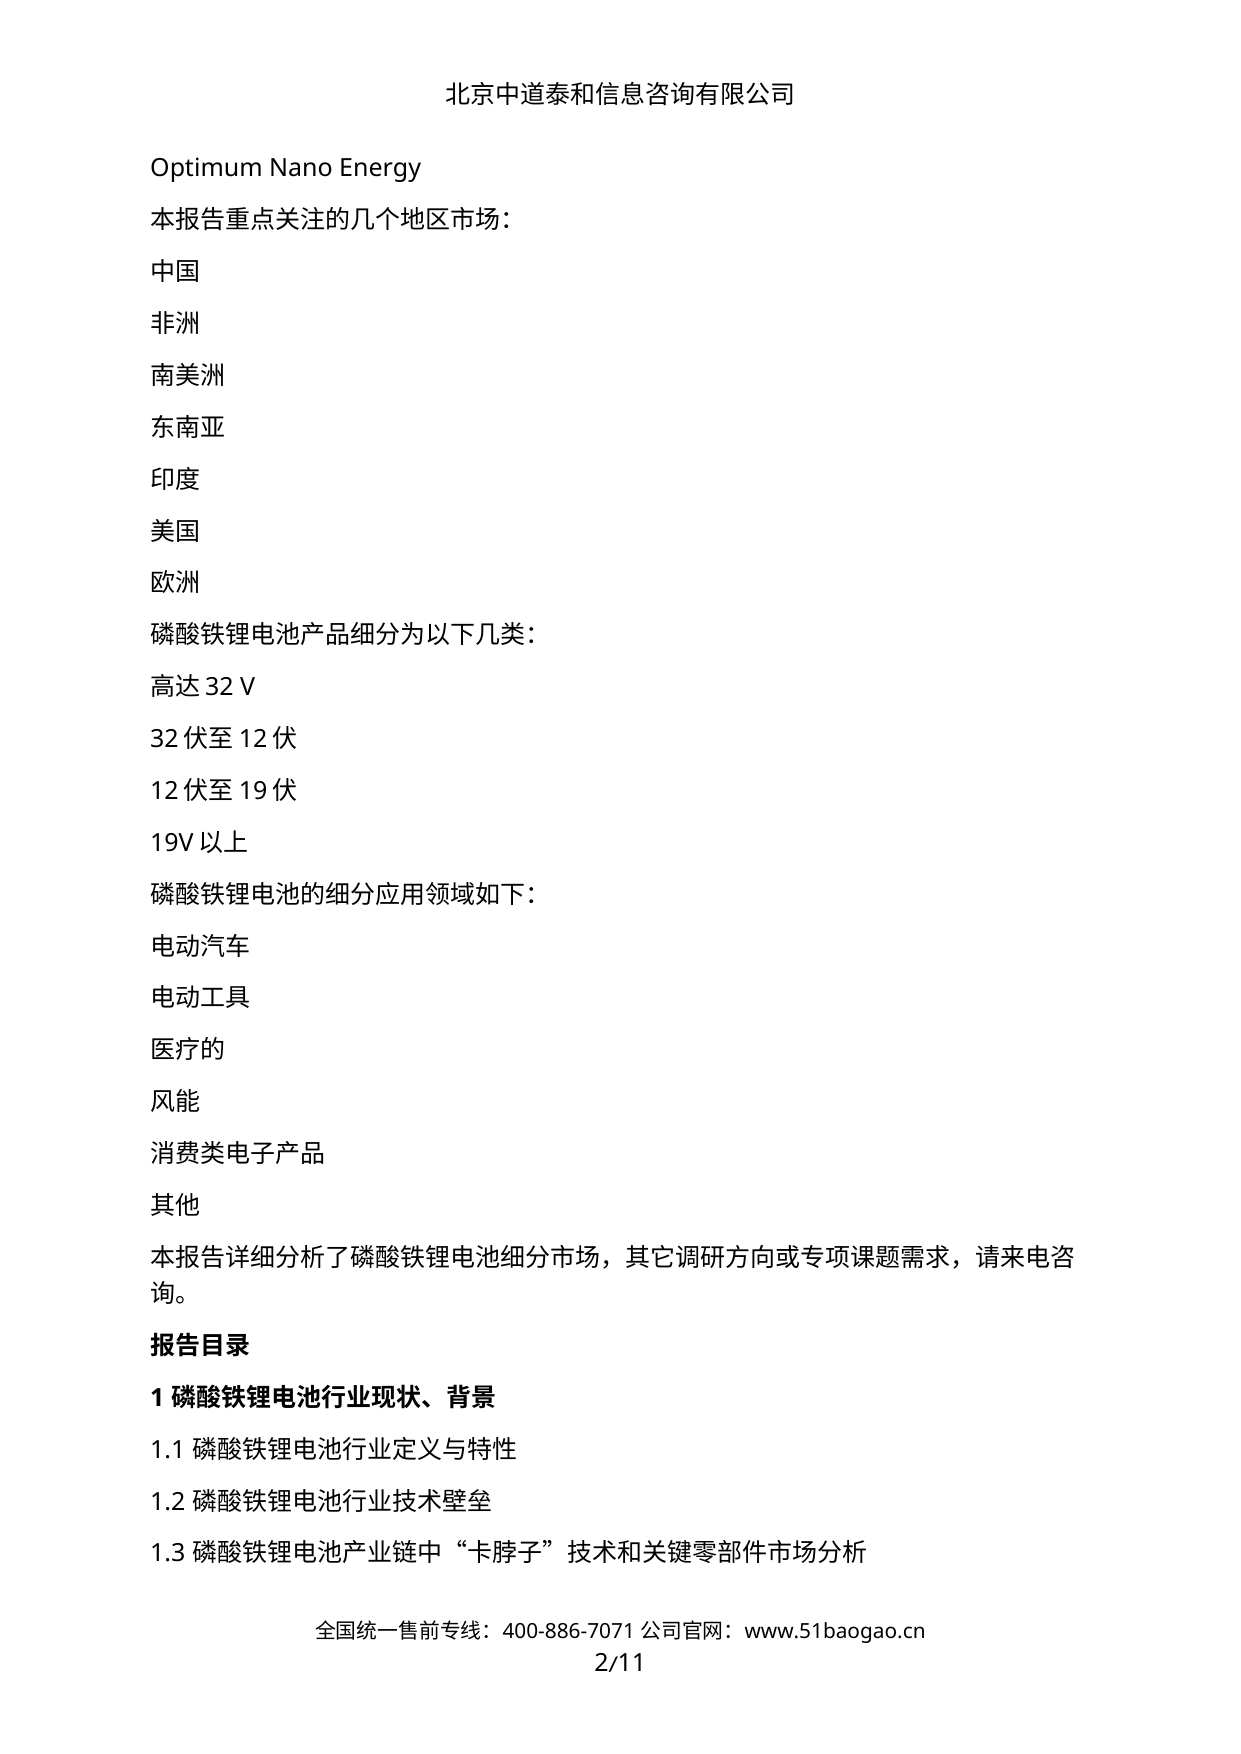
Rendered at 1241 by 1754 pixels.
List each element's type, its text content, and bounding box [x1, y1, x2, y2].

text 磷酸铁锂电池的细分应用领域如下： [150, 874, 1090, 910]
text 欧洲 [150, 563, 1090, 599]
text Optimum Nano Energy [150, 150, 1090, 184]
text 电动汽车 [150, 926, 1090, 962]
text 南美洲 [150, 355, 1090, 392]
text 磷酸铁锂电池产品细分为以下几类： [150, 615, 1090, 651]
text 印度 [150, 459, 1090, 495]
text 本报告重点关注的几个地区市场： [150, 200, 1090, 236]
text 美国 [150, 511, 1090, 547]
text 1.1 磷酸铁锂电池行业定义与特性 [150, 1429, 1090, 1465]
text 风能 [150, 1082, 1090, 1118]
text 32伏至12伏 [150, 718, 1090, 755]
text 非洲 [150, 303, 1090, 340]
text 中国 [150, 252, 1090, 288]
text 1.2 磷酸铁锂电池行业技术壁垒 [150, 1481, 1090, 1517]
text 电动工具 [150, 978, 1090, 1014]
text 医疗的 [150, 1030, 1090, 1066]
text 1 磷酸铁锂电池行业现状、背景 [150, 1377, 1090, 1413]
text 12伏至19伏 [150, 770, 1090, 807]
text 其他 [150, 1185, 1090, 1222]
text 本报告详细分析了磷酸铁锂电池细分市场，其它调研方向或专项课题需求，请来电咨询。 [150, 1237, 1090, 1310]
text 1.3 磷酸铁锂电池产业链中“卡脖子”技术和关键零部件市场分析 [150, 1533, 1090, 1569]
text 高达32 V [150, 667, 1090, 703]
text 东南亚 [150, 407, 1090, 443]
text 19V以上 [150, 822, 1090, 858]
text 消费类电子产品 [150, 1133, 1090, 1170]
text 报告目录 [150, 1325, 1090, 1362]
